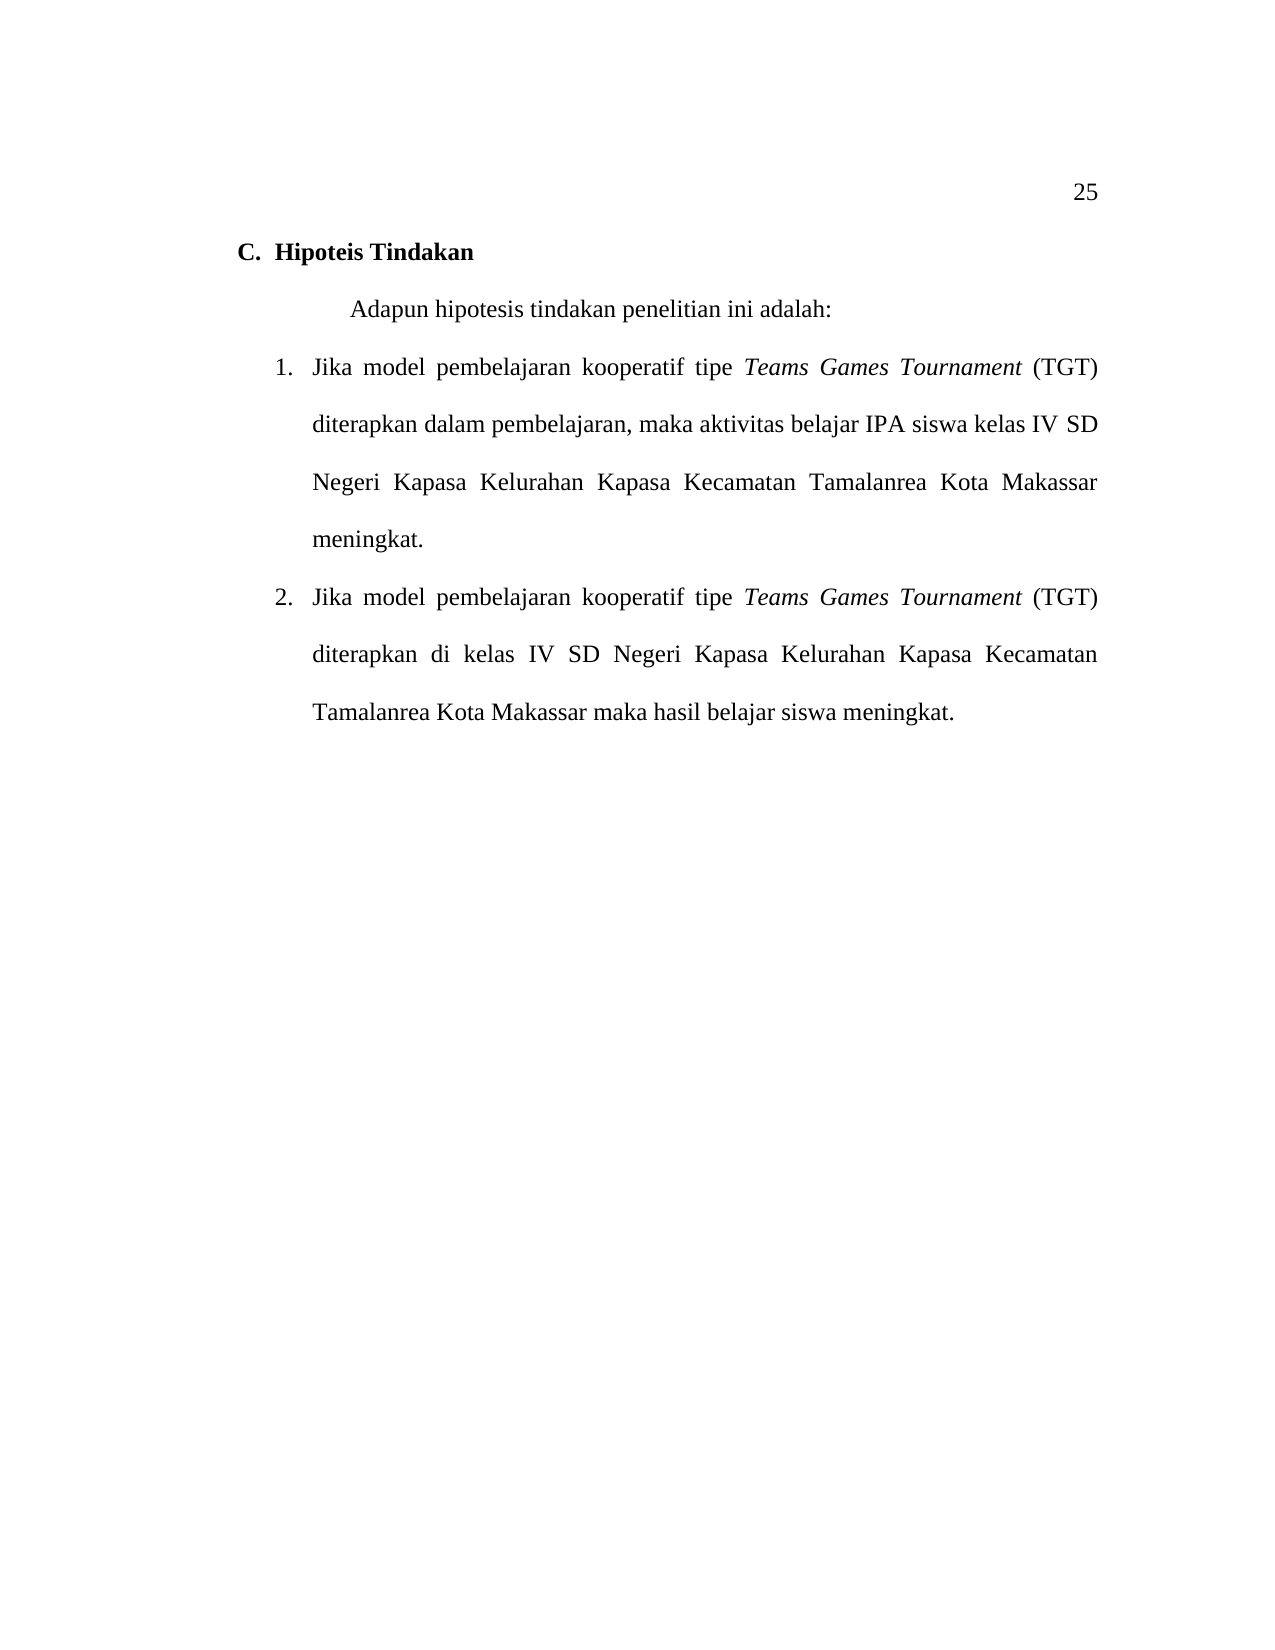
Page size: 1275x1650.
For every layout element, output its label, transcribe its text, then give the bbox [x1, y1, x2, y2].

list Jika model pembelajaran kooperatif tipe Teams Games Tournament (TGT) diterapkan dalam pembelajaran, maka aktivitas belajar IPA siswa kelas IV SD Negeri Kapasa Kelurahan Kapasa Kecamatan Tamalanrea Kota Makassar meningkat. [274, 352, 1098, 553]
list Adapun hipotesis tindakan penelitian ini adalah: [349, 294, 1098, 323]
list Jika model pembelajaran kooperatif tipe Teams Games Tournament (TGT) diterapkan di kelas IV SD Negeri Kapasa Kelurahan Kapasa Kecamatan Tamalanrea Kota Makassar maka hasil belajar siswa meningkat. [274, 582, 1098, 726]
list Hipoteis Tindakan [237, 237, 1098, 266]
